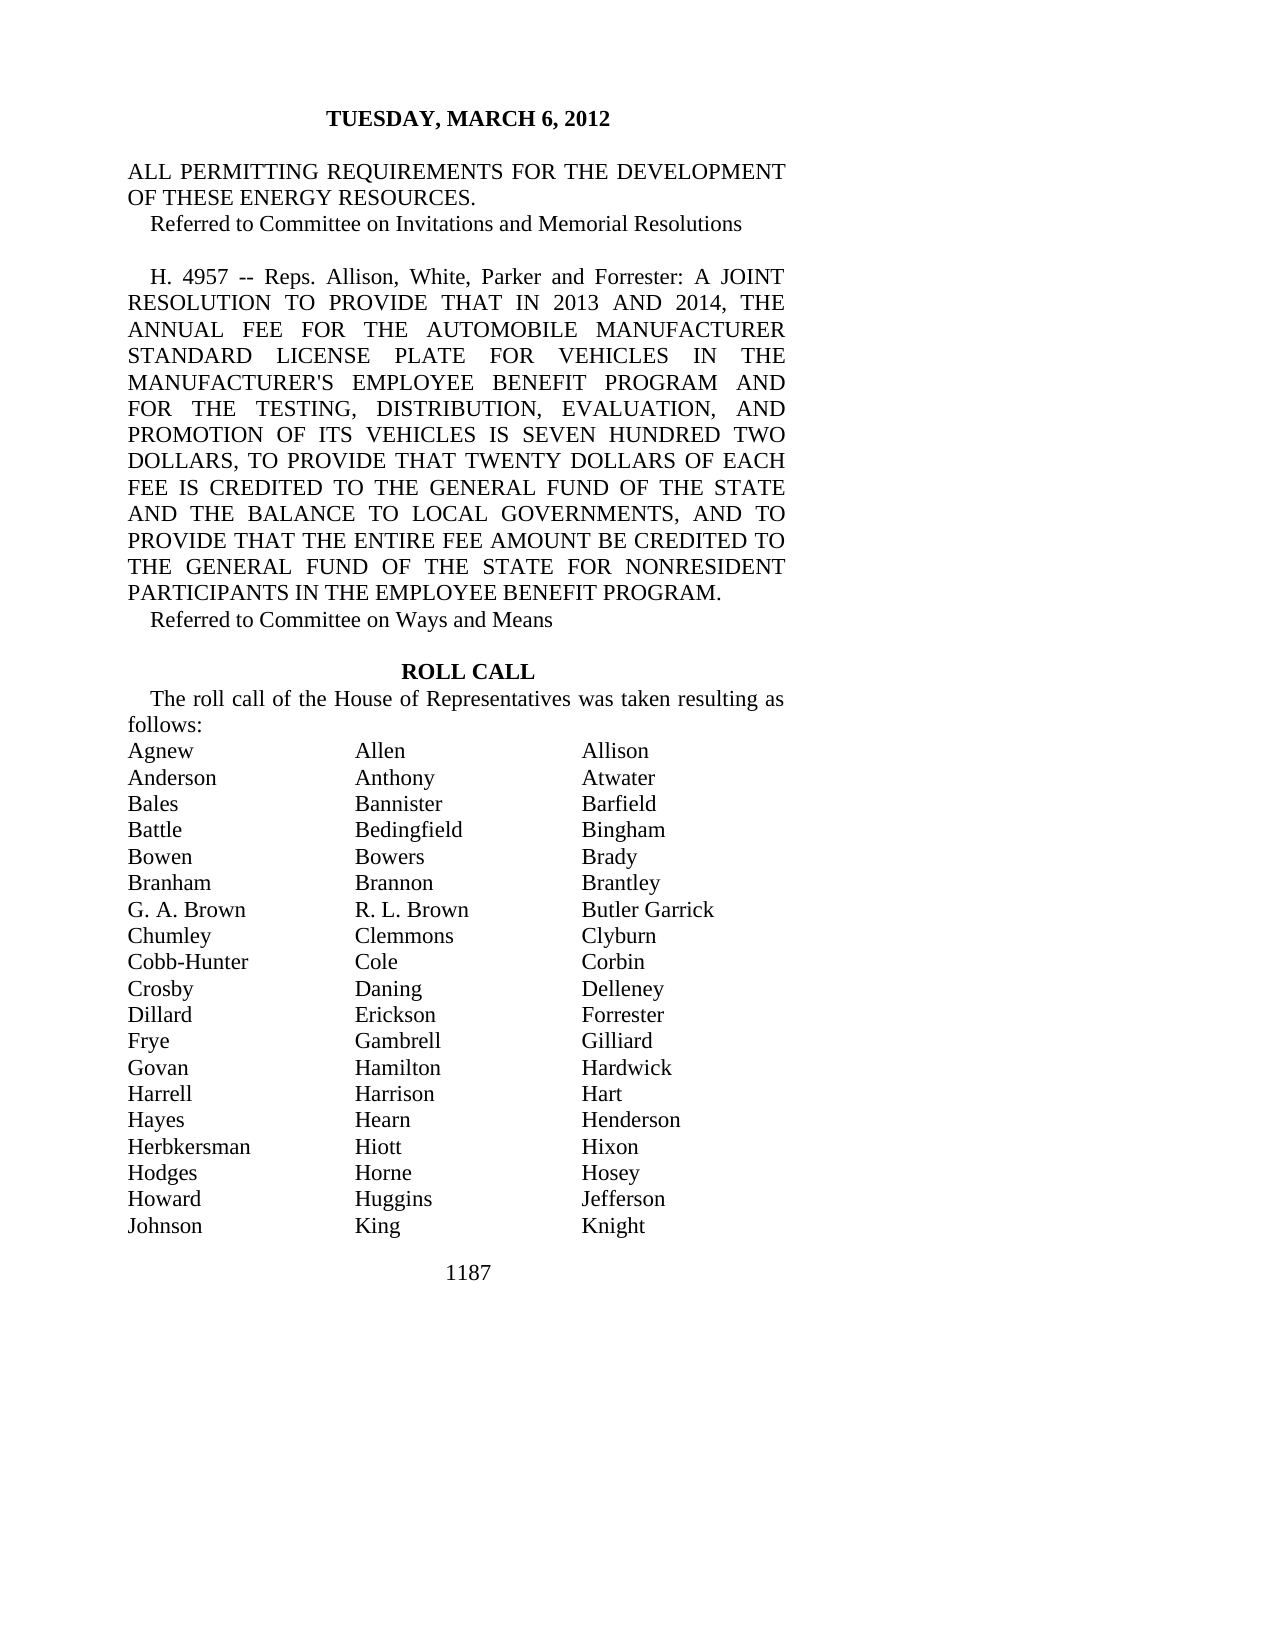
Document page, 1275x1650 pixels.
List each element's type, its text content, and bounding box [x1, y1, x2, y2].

table_cell Clemmons [343, 922, 570, 948]
text ROLL CALL [127, 658, 786, 685]
table_cell Brantley [570, 869, 797, 896]
table_cell Anderson [116, 764, 343, 790]
table_cell Battle [116, 817, 343, 843]
table_cell Anthony [343, 764, 570, 790]
text ALL PERMITTING REQUIREMENTS FOR THE DEVELOPMENT OF THESE ENERGY RESOURCES. [127, 158, 786, 210]
table_cell Huggins [343, 1186, 570, 1212]
table_cell Henderson [570, 1106, 797, 1133]
table_cell Govan [116, 1054, 343, 1080]
table_cell Cobb-Hunter [116, 948, 343, 975]
table_cell Bowen [116, 843, 343, 869]
table_cell Hosey [570, 1159, 797, 1186]
table_cell Atwater [570, 764, 797, 790]
table_cell Daning [343, 975, 570, 1001]
table_header Agnew [116, 738, 343, 764]
table_cell Hixon [570, 1133, 797, 1159]
table_cell Butler Garrick [570, 896, 797, 922]
table_cell Harrell [116, 1080, 343, 1106]
table_cell Frye [116, 1028, 343, 1054]
table_cell Barfield [570, 790, 797, 817]
table_cell Brady [570, 843, 797, 869]
table_cell Bannister [343, 790, 570, 817]
table_cell Hayes [116, 1106, 343, 1133]
table_cell Dillard [116, 1001, 343, 1027]
table_cell Gilliard [570, 1028, 797, 1054]
text Referred to Committee on Invitations and Memorial Resolutions [127, 210, 786, 237]
table_cell R. L. Brown [343, 896, 570, 922]
table_cell Cole [343, 948, 570, 975]
table_cell Horne [343, 1159, 570, 1186]
table_cell Clyburn [570, 922, 797, 948]
table_cell G. A. Brown [116, 896, 343, 922]
table_cell Delleney [570, 975, 797, 1001]
table_cell Hamilton [343, 1054, 570, 1080]
table_cell Bales [116, 790, 343, 817]
table_header Allison [570, 738, 797, 764]
table_cell Herbkersman [116, 1133, 343, 1159]
table_cell Knight [570, 1212, 797, 1238]
table_cell Hodges [116, 1159, 343, 1186]
table_cell Harrison [343, 1080, 570, 1106]
text H. 4957 -- Reps. Allison, White, Parker and Forrester: A JOINT RESOLUTION TO PROVIDE THAT IN 2013 AND 2014, THE ANNUAL FEE FOR THE AUTOMOBILE MANUFACTURER STANDARD LICENSE PLATE FOR VEHICLES IN THE MANUFACTURER'S EMPLOYEE BENEFIT PROGRAM AND FOR THE TESTING, DISTRIBUTION, EVALUATION, AND PROMOTION OF ITS VEHICLES IS SEVEN HUNDRED TWO DOLLARS, TO PROVIDE THAT TWENTY DOLLARS OF EACH FEE IS CREDITED TO THE GENERAL FUND OF THE STATE AND THE BALANCE TO LOCAL GOVERNMENTS, AND TO PROVIDE THAT THE ENTIRE FEE AMOUNT BE CREDITED TO THE GENERAL FUND OF THE STATE FOR NONRESIDENT PARTICIPANTS IN THE EMPLOYEE BENEFIT PROGRAM. [127, 263, 786, 606]
table_cell Hart [570, 1080, 797, 1106]
table_cell Bingham [570, 817, 797, 843]
table_cell Erickson [343, 1001, 570, 1027]
text Referred to Committee on Ways and Means [127, 606, 786, 632]
table_cell Chumley [116, 922, 343, 948]
table_cell Brannon [343, 869, 570, 896]
table_cell Forrester [570, 1001, 797, 1027]
table_cell Bedingfield [343, 817, 570, 843]
table_cell Gambrell [343, 1028, 570, 1054]
table_cell Bowers [343, 843, 570, 869]
table_cell Johnson [116, 1212, 343, 1238]
table_cell Hearn [343, 1106, 570, 1133]
table_cell Jefferson [570, 1186, 797, 1212]
table_cell King [343, 1212, 570, 1238]
table_cell Corbin [570, 948, 797, 975]
table_cell Crosby [116, 975, 343, 1001]
table_cell Branham [116, 869, 343, 896]
table_cell Hiott [343, 1133, 570, 1159]
table_header Allen [343, 738, 570, 764]
text The roll call of the House of Representatives was taken resulting as follows: [127, 685, 786, 737]
table_cell Howard [116, 1186, 343, 1212]
table_cell Hardwick [570, 1054, 797, 1080]
